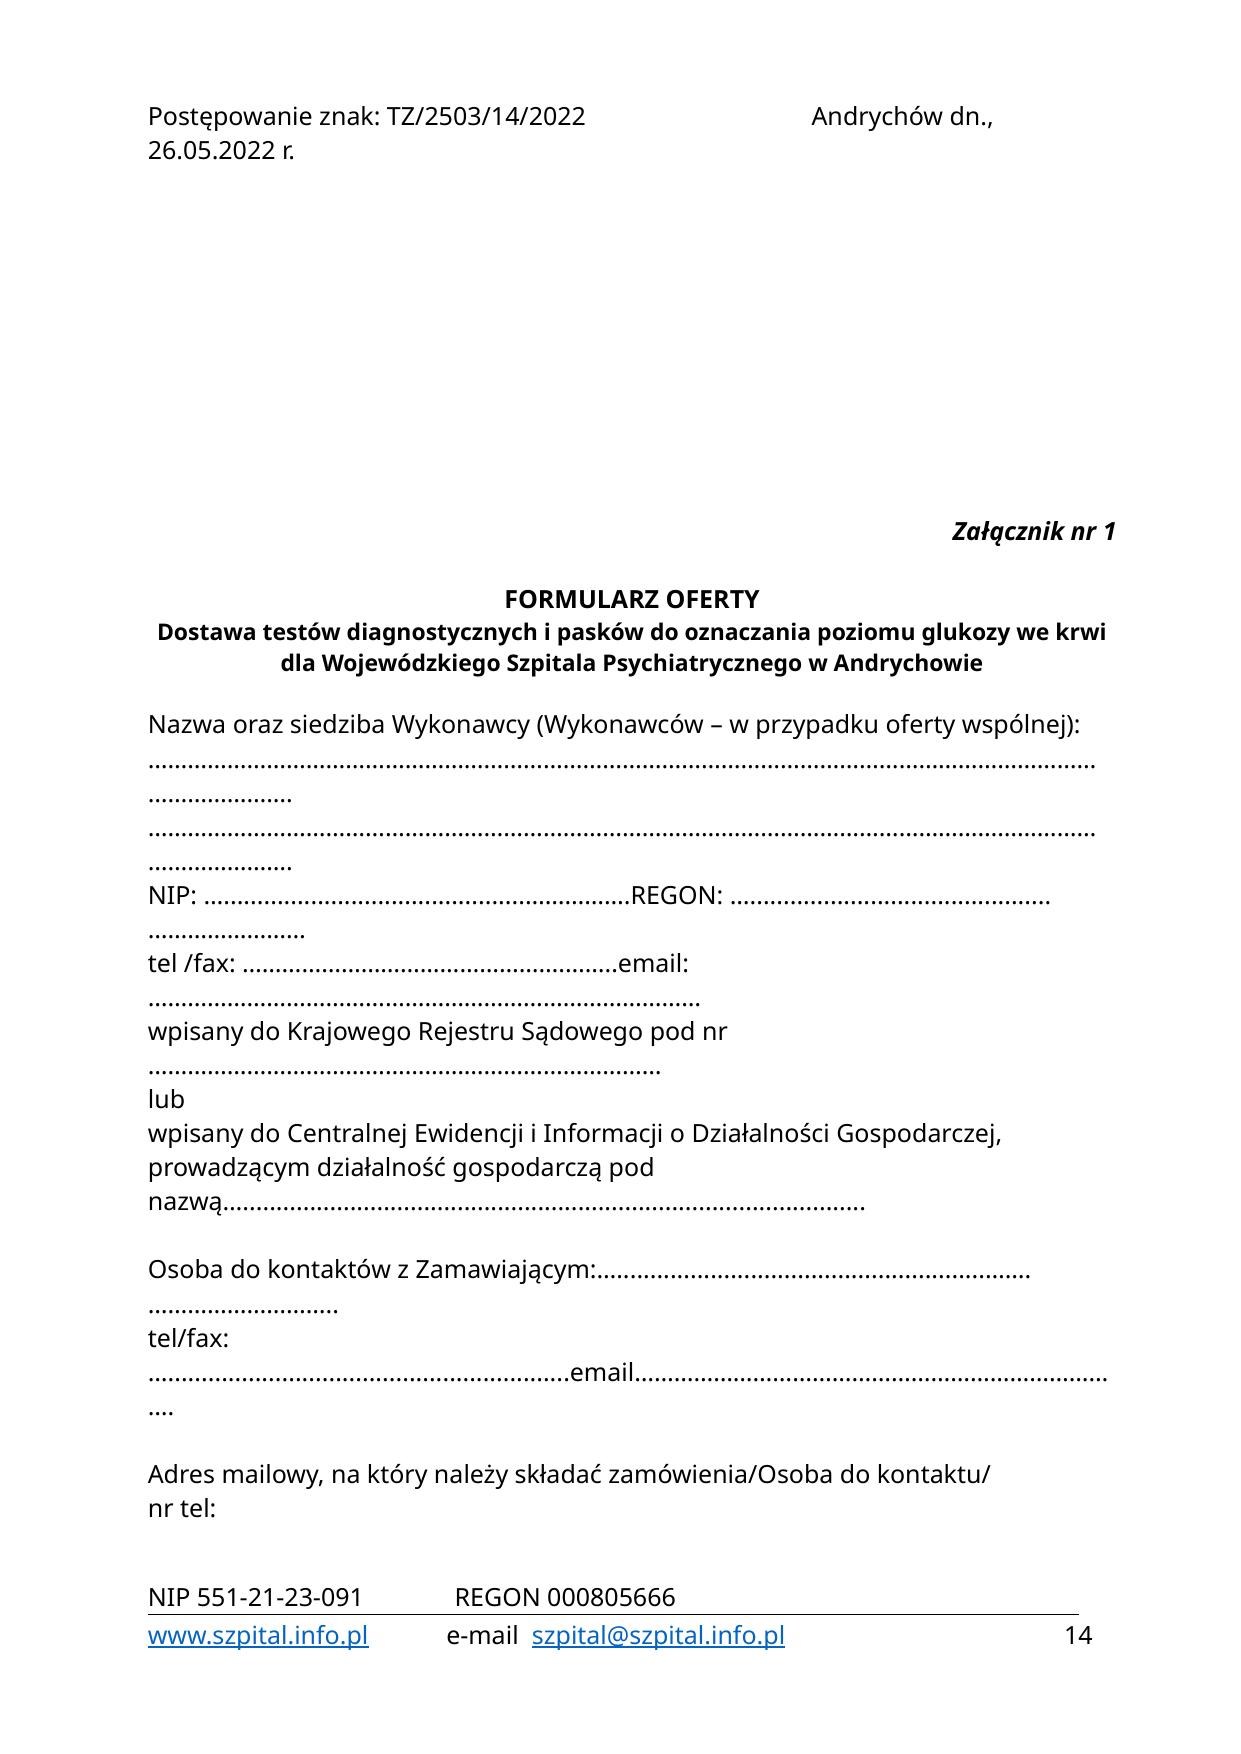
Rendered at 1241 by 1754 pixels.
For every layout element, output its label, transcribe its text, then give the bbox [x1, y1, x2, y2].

text Osoba do kontaktów z Zamawiającym:….......................................................…….……………………….. [148, 1252, 1116, 1320]
text tel/fax:…............................................................email…………………………………………………………………. [148, 1320, 1116, 1422]
text NIP: ….............................................…………….REGON: ….............................................…………………… [148, 877, 1116, 946]
text Nazwa oraz siedziba Wykonawcy (Wykonawców – w przypadku oferty wspólnej): [148, 707, 1116, 741]
text …………………………………………………………………………………………………………………………………………………. [148, 741, 1116, 809]
text tel /fax: ………………………………………….……..email:………………………………………………………………………… [148, 946, 1116, 1014]
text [148, 1457, 1116, 1525]
text …………………………………………………………………………………………………………………………………………………. [148, 809, 1116, 877]
text wpisany do Krajowego Rejestru Sądowego pod nr …………………………………………………………………… [148, 1014, 1116, 1082]
text lub [148, 1082, 1116, 1116]
text Załącznik nr 1 [148, 514, 1116, 548]
text wpisany do Centralnej Ewidencji i Informacji o Działalności Gospodarczej, prowadzącym działalność gospodarczą pod nazwą…............................................................................................. [148, 1116, 1116, 1218]
text FORMULARZ OFERTY [148, 582, 1116, 616]
text Dostawa testów diagnostycznych i pasków do oznaczania poziomu glukozy we krwi dla Wojewódzkiego Szpitala Psychiatrycznego w Andrychowie [148, 616, 1116, 678]
